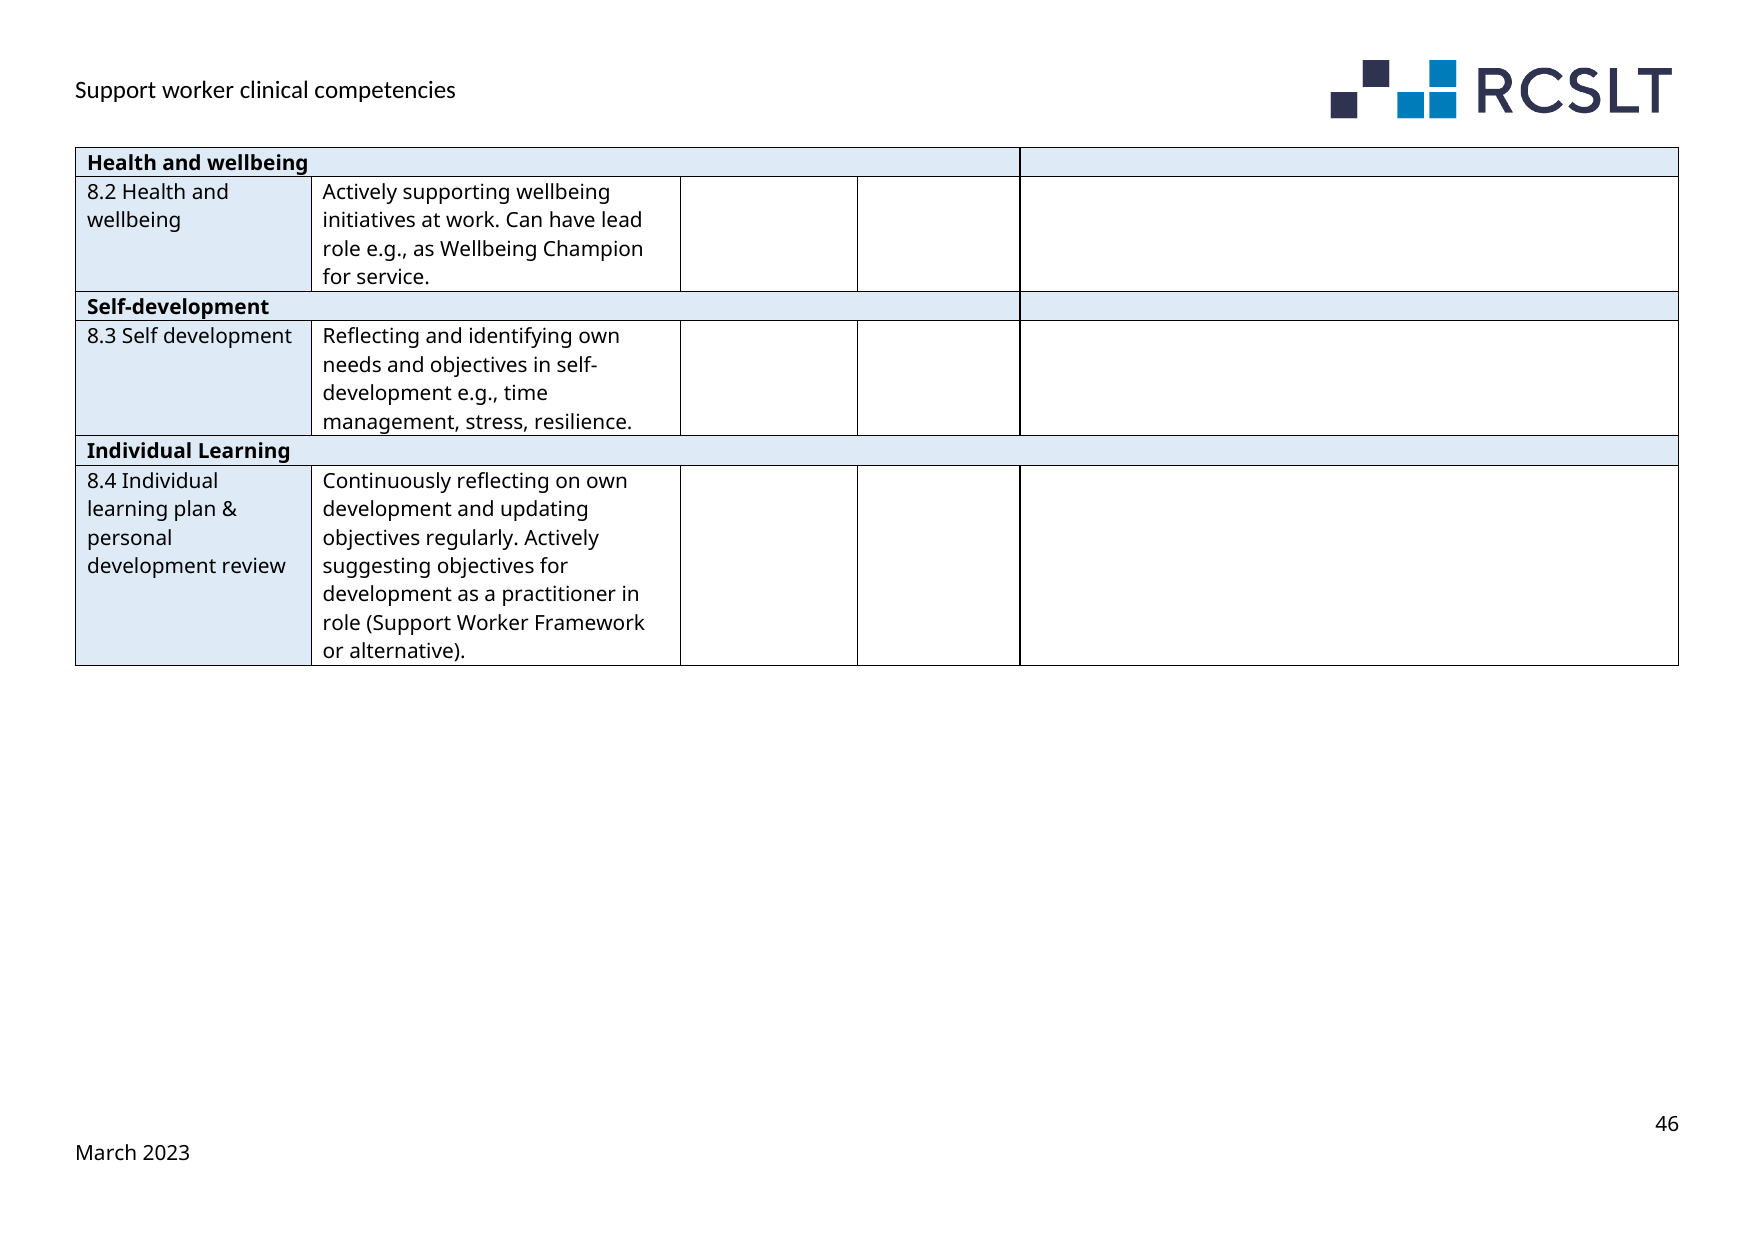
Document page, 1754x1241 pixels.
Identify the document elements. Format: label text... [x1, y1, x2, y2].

table_cell [681, 321, 857, 435]
table_cell Actively supporting wellbeing initiatives at work. Can have lead role e.g., as Wellbeing Champion for service. [312, 177, 680, 291]
table_cell Health and wellbeing [76, 148, 1019, 176]
table_cell [1021, 148, 1678, 176]
table_cell [681, 466, 857, 665]
table_cell [858, 177, 1019, 291]
table_cell [858, 321, 1019, 435]
table_cell Individual Learning [76, 436, 1678, 465]
table_cell 8.3 Self development [76, 321, 311, 435]
table_cell Reflecting and identifying own needs and objectives in self-development e.g., time management, stress, resilience. [312, 321, 680, 435]
table_cell [1021, 321, 1678, 435]
table_cell [1021, 177, 1678, 291]
table_cell [681, 177, 857, 291]
table_cell [858, 466, 1019, 665]
table_cell [1021, 292, 1678, 320]
table_cell 8.4 Individual learning plan & personal development review [76, 466, 311, 665]
table_cell 8.2 Health and wellbeing [76, 177, 311, 291]
picture [1301, 23, 1702, 155]
table_cell Continuously reflecting on own development and updating objectives regularly. Actively suggesting objectives for development as a practitioner in role (Support Worker Framework or alternative). [312, 466, 680, 665]
table_cell Self-development [76, 292, 1019, 320]
table_cell [1021, 466, 1678, 665]
